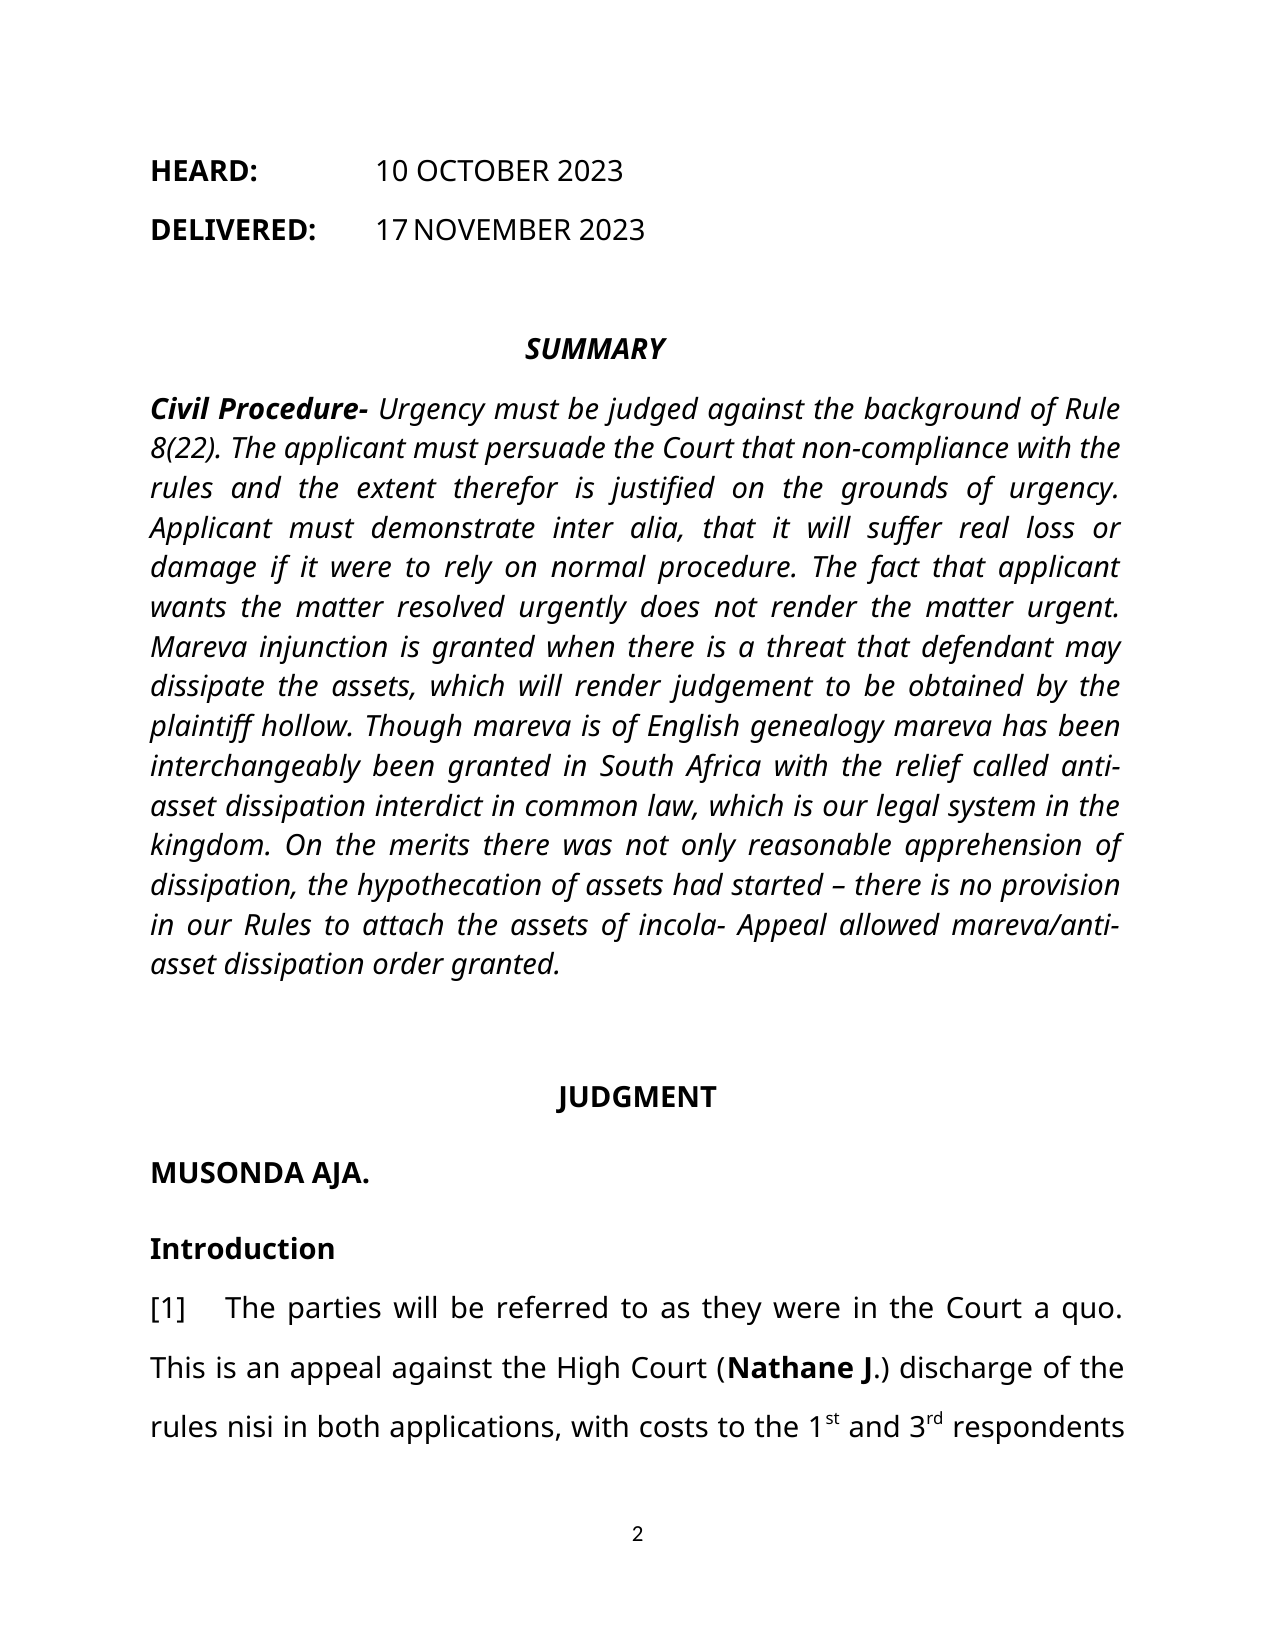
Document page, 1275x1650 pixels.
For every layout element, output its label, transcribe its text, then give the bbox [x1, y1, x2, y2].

text MUSONDA AJA. [150, 1152, 1125, 1192]
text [150, 1288, 1125, 1446]
text SUMMARY [450, 328, 1125, 368]
text JUDGMENT [150, 1076, 1125, 1116]
text DELIVERED: 17 NOVEMBER 2023 [150, 209, 1125, 249]
text Introduction [150, 1228, 1125, 1268]
text HEARD: 10 OCTOBER 2023 [150, 150, 1125, 190]
text Civil Procedure- Urgency must be judged against the background of Rule 8(22). The applicant must persuade the Court that non-compliance with the rules and the extent therefor is justified on the grounds of urgency. Applicant must demonstrate inter alia, that it will suffer real loss or damage if it were to rely on normal procedure. The fact that applicant wants the matter resolved urgently does not render the matter urgent. Mareva injunction is granted when there is a threat that defendant may dissipate the assets, which will render judgement to be obtained by the plaintiff hollow. Though mareva is of English genealogy mareva has been interchangeably been granted in South Africa with the relief called anti-asset dissipation interdict in common law, which is our legal system in the kingdom. On the merits there was not only reasonable apprehension of dissipation, the hypothecation of assets had started – there is no provision in our Rules to attach the assets of incola- Appeal allowed mareva/anti-asset dissipation order granted. [150, 388, 1125, 983]
